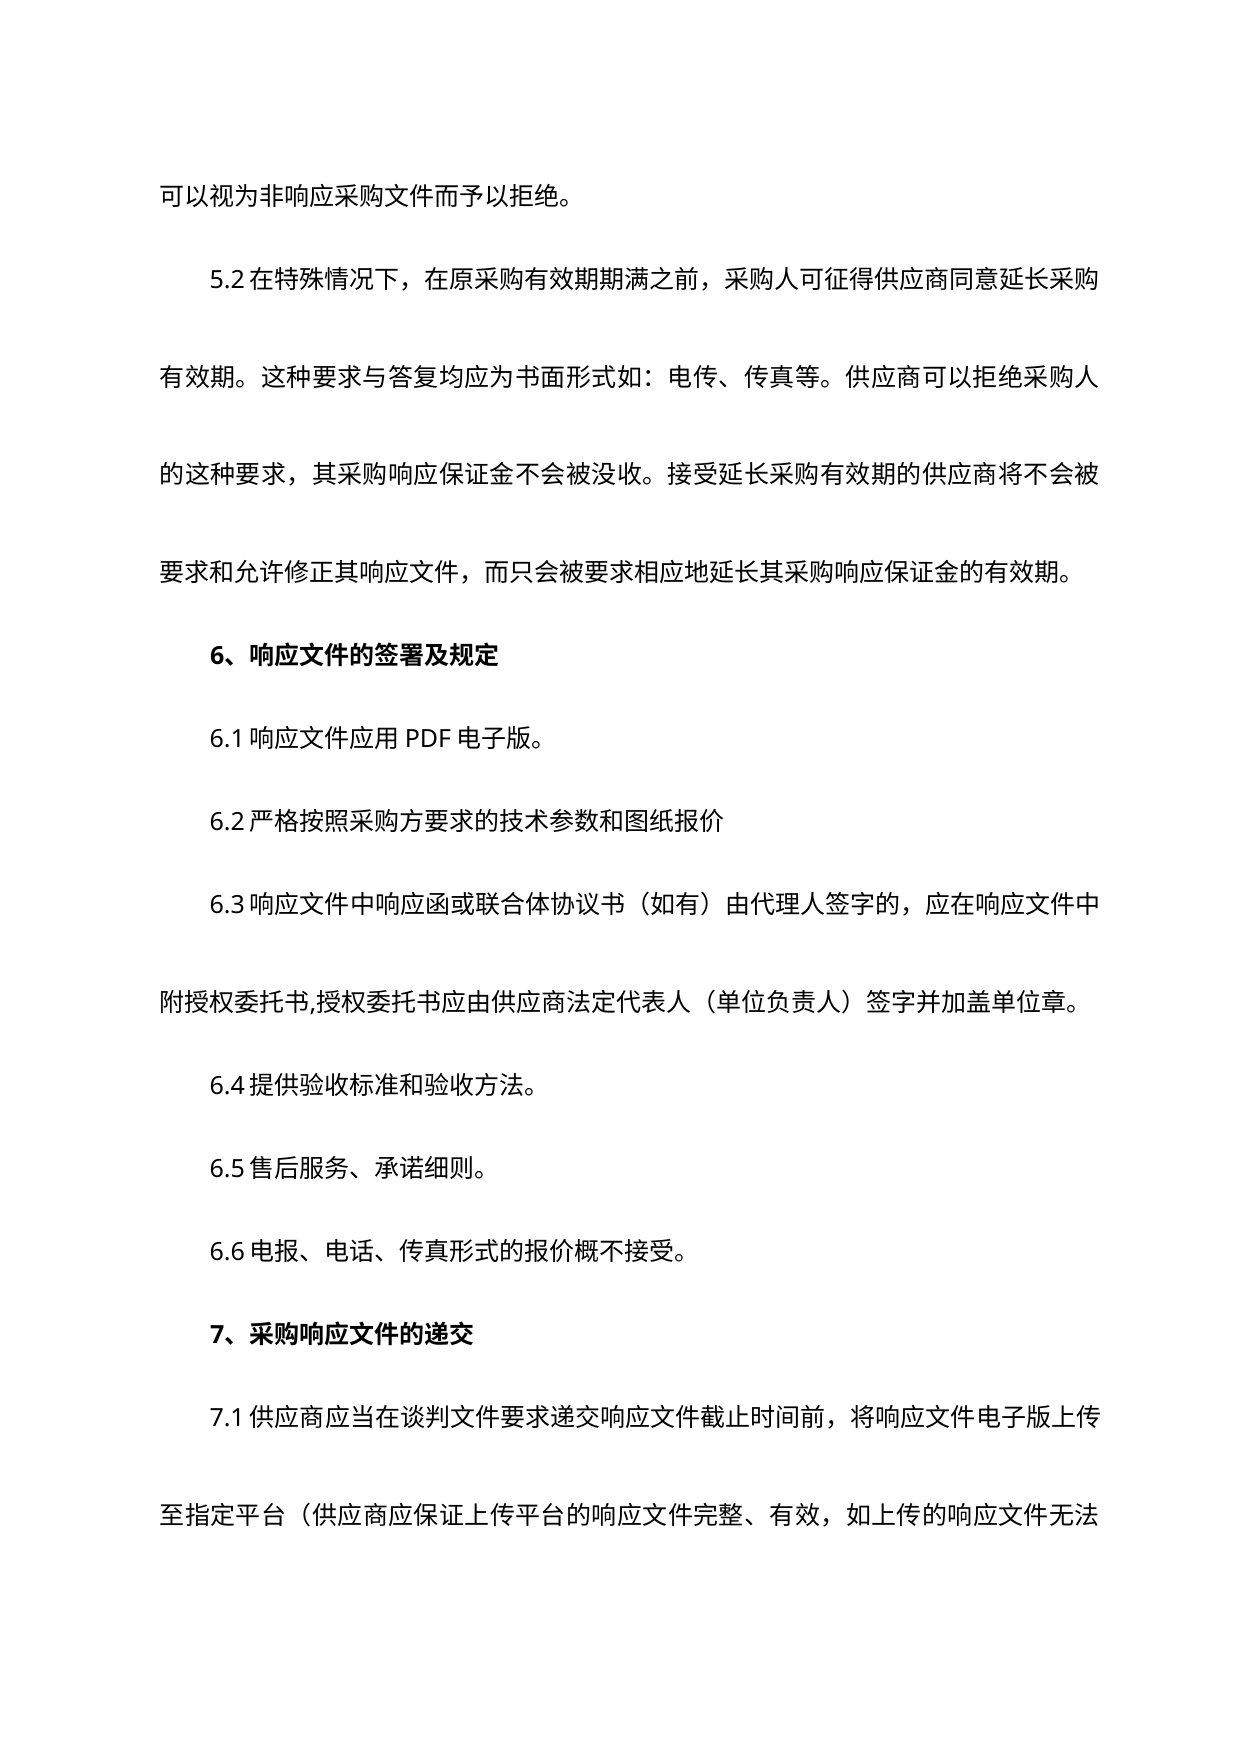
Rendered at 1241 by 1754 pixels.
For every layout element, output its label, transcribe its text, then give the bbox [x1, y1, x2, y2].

text 6.1响应文件应用PDF电子版。 [159, 704, 1102, 769]
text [159, 1383, 1102, 1546]
text 6.3响应文件中响应函或联合体协议书（如有）由代理人签字的，应在响应文件中附授权委托书,授权委托书应由供应商法定代表人（单位负责人）签字并加盖单位章。 [159, 870, 1102, 1033]
text 6.4提供验收标准和验收方法。 [159, 1051, 1102, 1116]
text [159, 162, 1102, 227]
text 5.2在特殊情况下，在原采购有效期期满之前，采购人可征得供应商同意延长采购有效期。这种要求与答复均应为书面形式如：电传、传真等。供应商可以拒绝采购人的这种要求，其采购响应保证金不会被没收。接受延长采购有效期的供应商将不会被要求和允许修正其响应文件，而只会被要求相应地延长其采购响应保证金的有效期。 [159, 245, 1102, 603]
text 6、响应文件的签署及规定 [159, 621, 1104, 686]
text 6.5售后服务、承诺细则。 [159, 1134, 1102, 1199]
text 6.6电报、电话、传真形式的报价概不接受。 [159, 1217, 1102, 1282]
text 6.2严格按照采购方要求的技术参数和图纸报价 [159, 787, 1102, 852]
text 7、采购响应文件的递交 [159, 1300, 1104, 1365]
